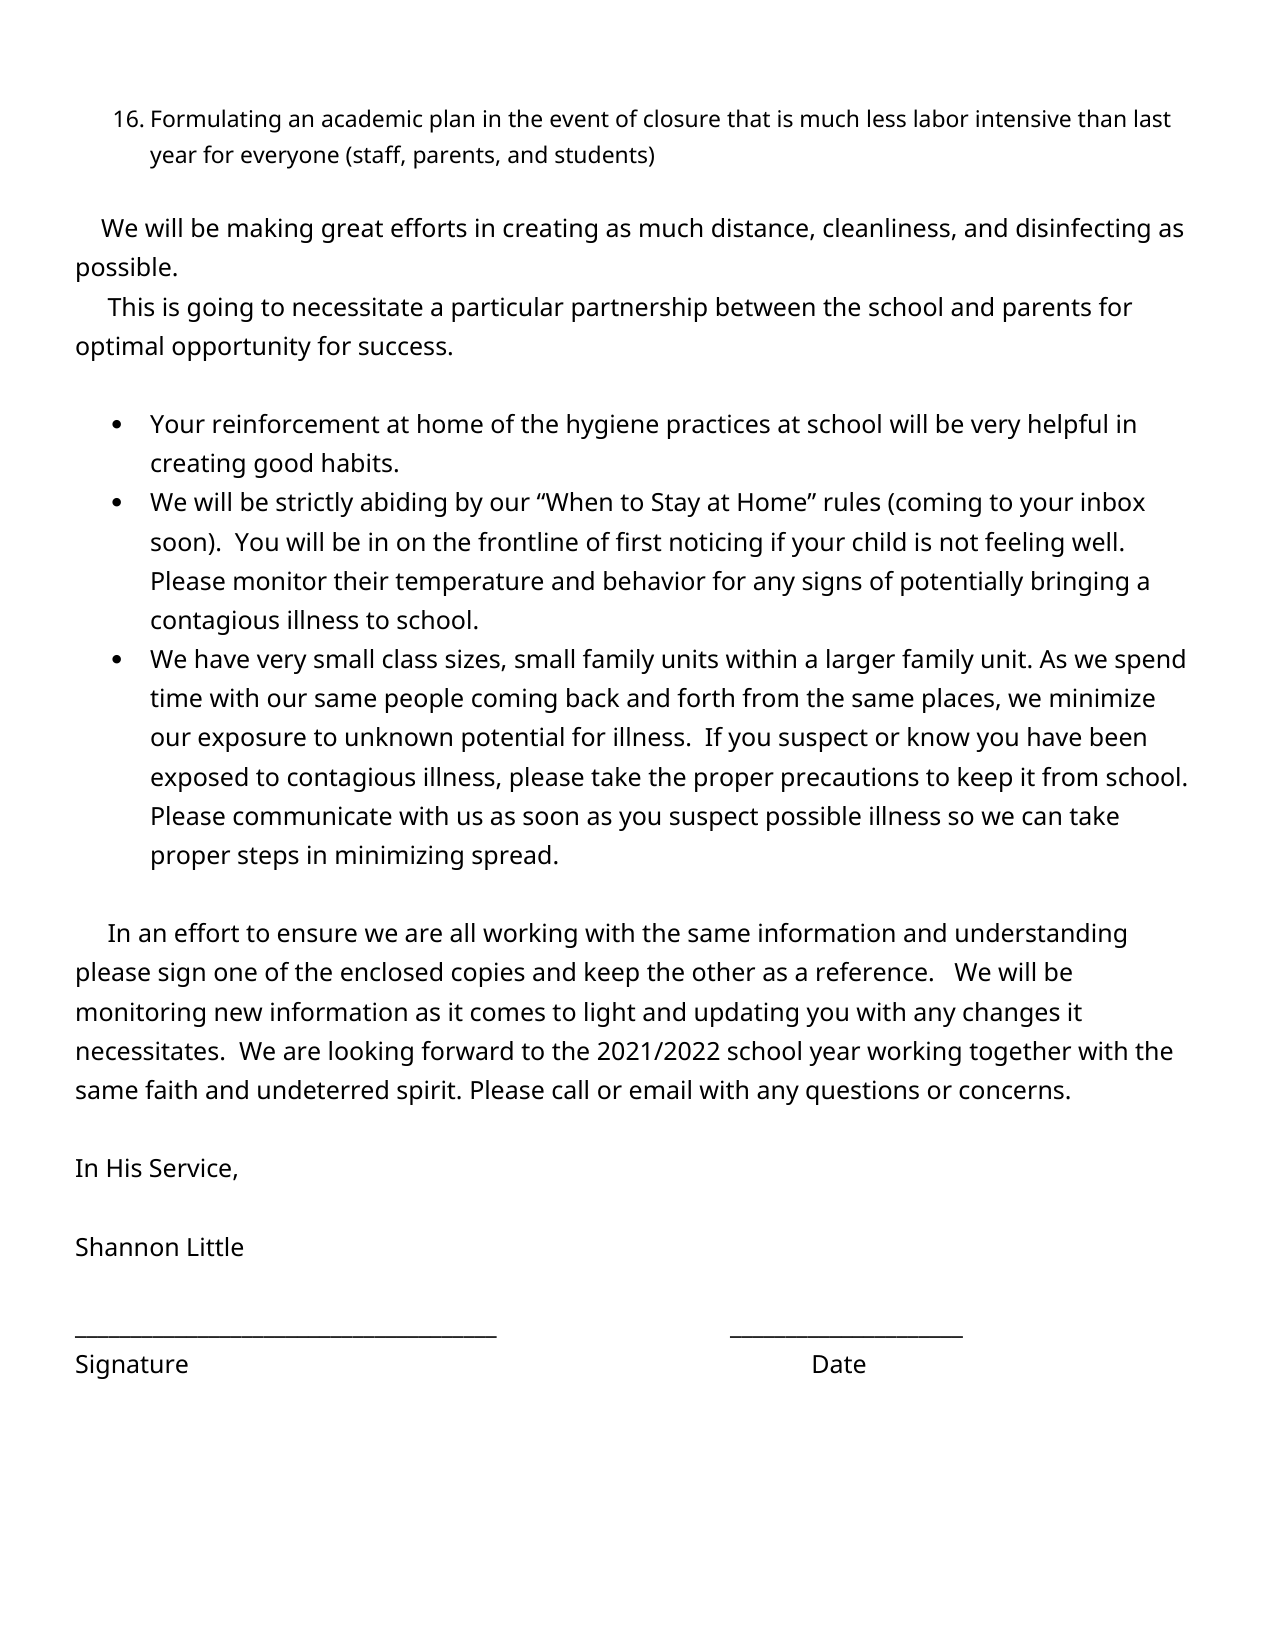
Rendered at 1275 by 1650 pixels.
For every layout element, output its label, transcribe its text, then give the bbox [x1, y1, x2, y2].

list Your reinforcement at home of the hygiene practices at school will be very helpful in creating good habits. [112, 407, 1200, 480]
list Shannon Little [75, 1229, 1200, 1263]
list ______________________________________ _____________________ [75, 1307, 1200, 1342]
list We have very small class sizes, small family units within a larger family unit. As we spend time with our same people coming back and forth from the same places, we minimize our exposure to unknown potential for illness. If you suspect or know you have been exposed to contagious illness, please take the proper precautions to keep it from school. Please communicate with us as soon as you suspect possible illness so we can take proper steps in minimizing spread. [112, 642, 1200, 872]
list Signature Date [75, 1347, 1200, 1381]
list In His Service, [75, 1151, 1200, 1185]
list We will be strictly abiding by our “When to Stay at Home” rules (coming to your inbox soon). You will be in on the frontline of first noticing if your child is not feeling well. Please monitor their temperature and behavior for any signs of potentially bringing a contagious illness to school. [112, 485, 1200, 637]
list Formulating an academic plan in the event of closure that is much less labor intensive than last year for everyone (staff, parents, and students) [112, 103, 1200, 170]
list In an effort to ensure we are all working with the same information and understanding please sign one of the enclosed copies and keep the other as a reference. We will be monitoring new information as it comes to light and updating you with any changes it necessitates. We are looking forward to the 2021/2022 school year working together with the same faith and undeterred spirit. Please call or email with any questions or concerns. [75, 916, 1200, 1107]
list We will be making great efforts in creating as much distance, cleanliness, and disinfecting as possible. [75, 211, 1200, 284]
list This is going to necessitate a particular partnership between the school and parents for optimal opportunity for success. [75, 289, 1200, 362]
